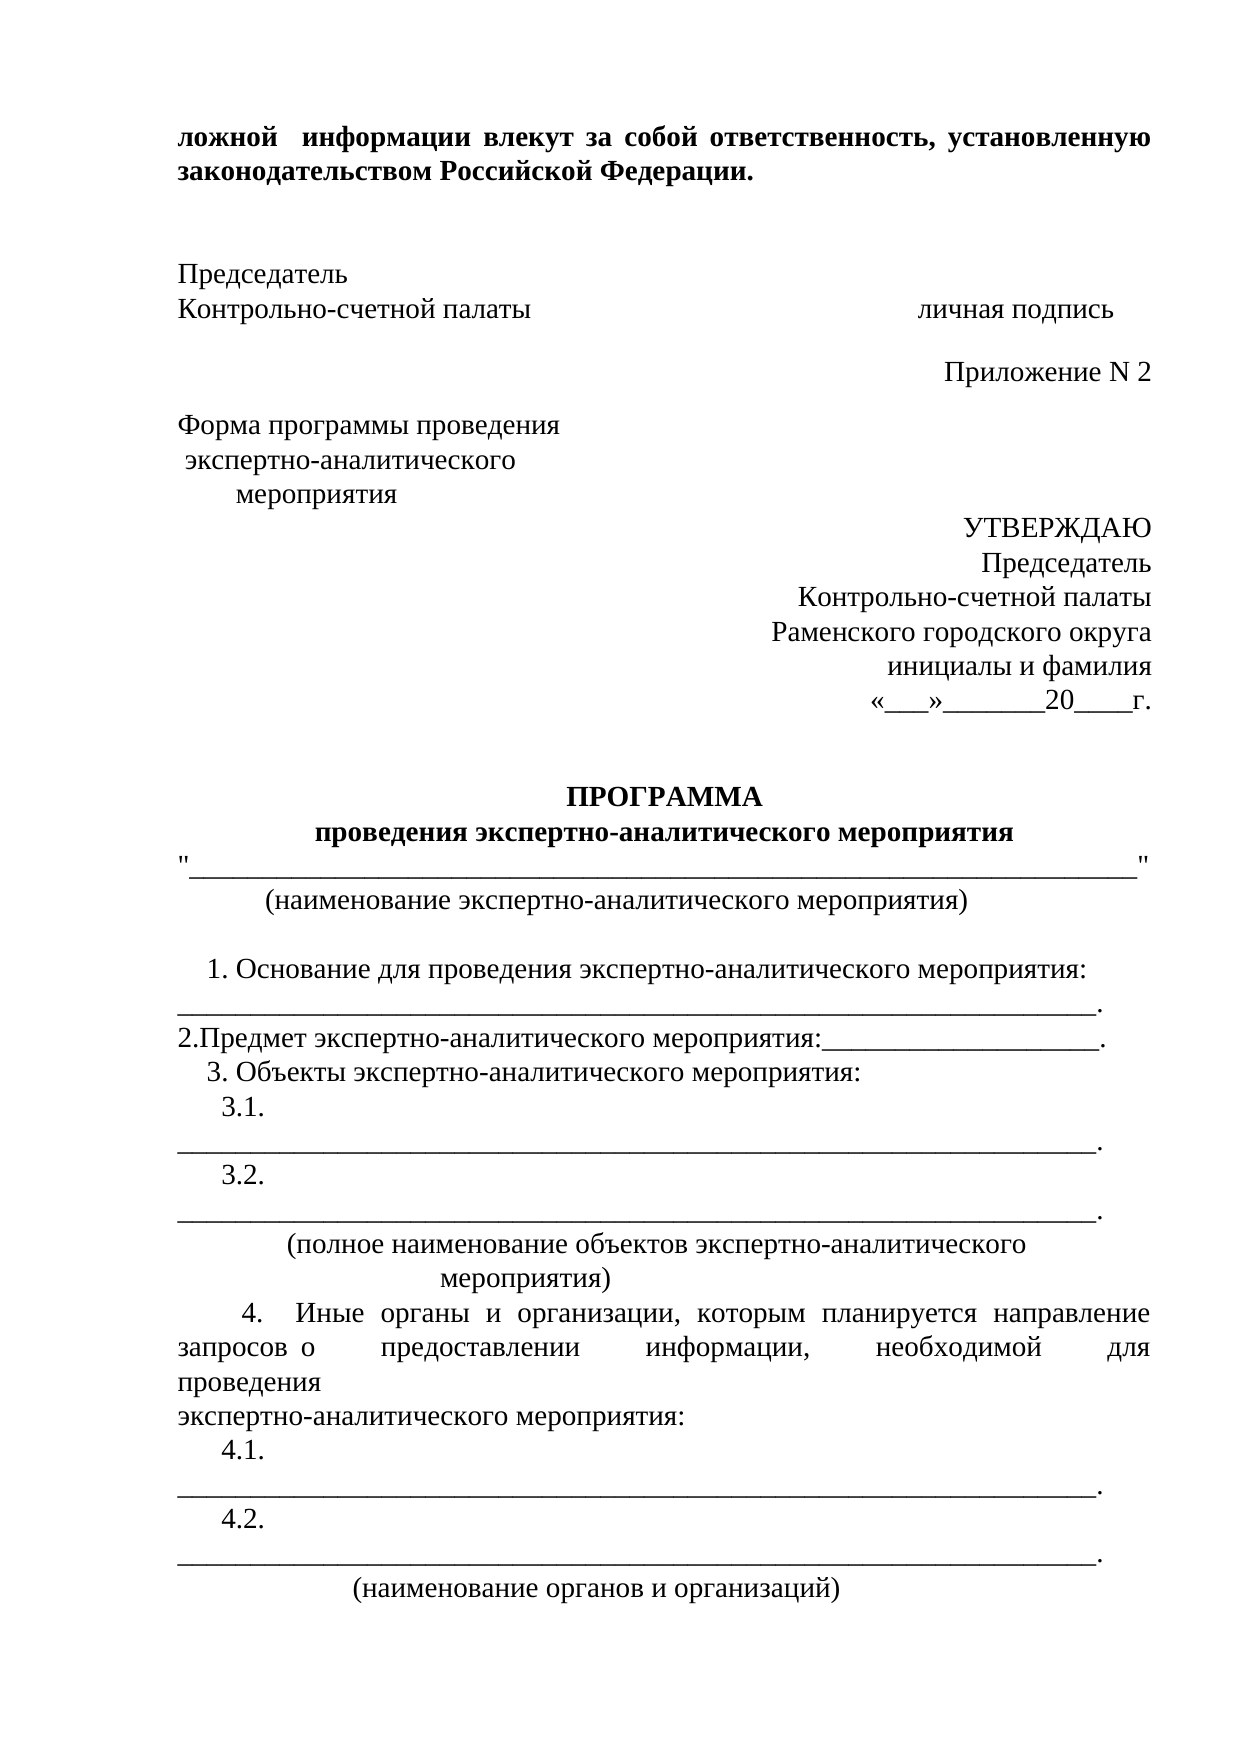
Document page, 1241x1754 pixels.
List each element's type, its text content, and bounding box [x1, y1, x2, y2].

text экспертно-аналитического мероприятия: [177, 1397, 1152, 1432]
text 3.2. _______________________________________________________________. [177, 1157, 1152, 1225]
text 1. Основание для проведения экспертно-аналитического мероприятия: _______________________________________________________________. [177, 950, 1152, 1019]
text «___»_______20____г. [177, 682, 1152, 716]
text мероприятия [177, 475, 1152, 510]
text (наименование экспертно-аналитического мероприятия) [177, 882, 1152, 916]
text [177, 118, 1152, 187]
text мероприятия) [177, 1260, 1152, 1294]
text "_________________________________________________________________" [177, 847, 1152, 882]
text Приложение N 2 [177, 353, 1152, 388]
text инициалы и фамилия [177, 647, 1152, 682]
text 4.2. _______________________________________________________________. [177, 1500, 1152, 1569]
text Форма программы проведения [177, 407, 1152, 441]
text Раменского городского округа [177, 613, 1152, 647]
text Контрольно-счетной палаты [177, 578, 1152, 613]
text Контрольно-счетной палаты личная подпись [177, 290, 1152, 324]
text 4.1. _______________________________________________________________. [177, 1432, 1152, 1500]
text Председатель [177, 544, 1152, 578]
text проведения экспертно-аналитического мероприятия [177, 813, 1152, 847]
text 3. Объекты экспертно-аналитического мероприятия: [177, 1053, 1152, 1088]
text (полное наименование объектов экспертно-аналитического [177, 1225, 1152, 1260]
text УТВЕРЖДАЮ [177, 510, 1152, 544]
text 3.1. _______________________________________________________________. [177, 1088, 1152, 1157]
text Председатель [177, 256, 1152, 290]
text ПРОГРАММА [177, 778, 1152, 813]
text 4. Иные органы и организации, которым планируется направление запросов о предоставлении информации, необходимой для проведения [177, 1294, 1152, 1397]
text 2.Предмет экспертно-аналитического мероприятия:___________________. [177, 1019, 1152, 1053]
text экспертно-аналитического [177, 441, 1152, 475]
text (наименование органов и организаций) [177, 1569, 1152, 1603]
